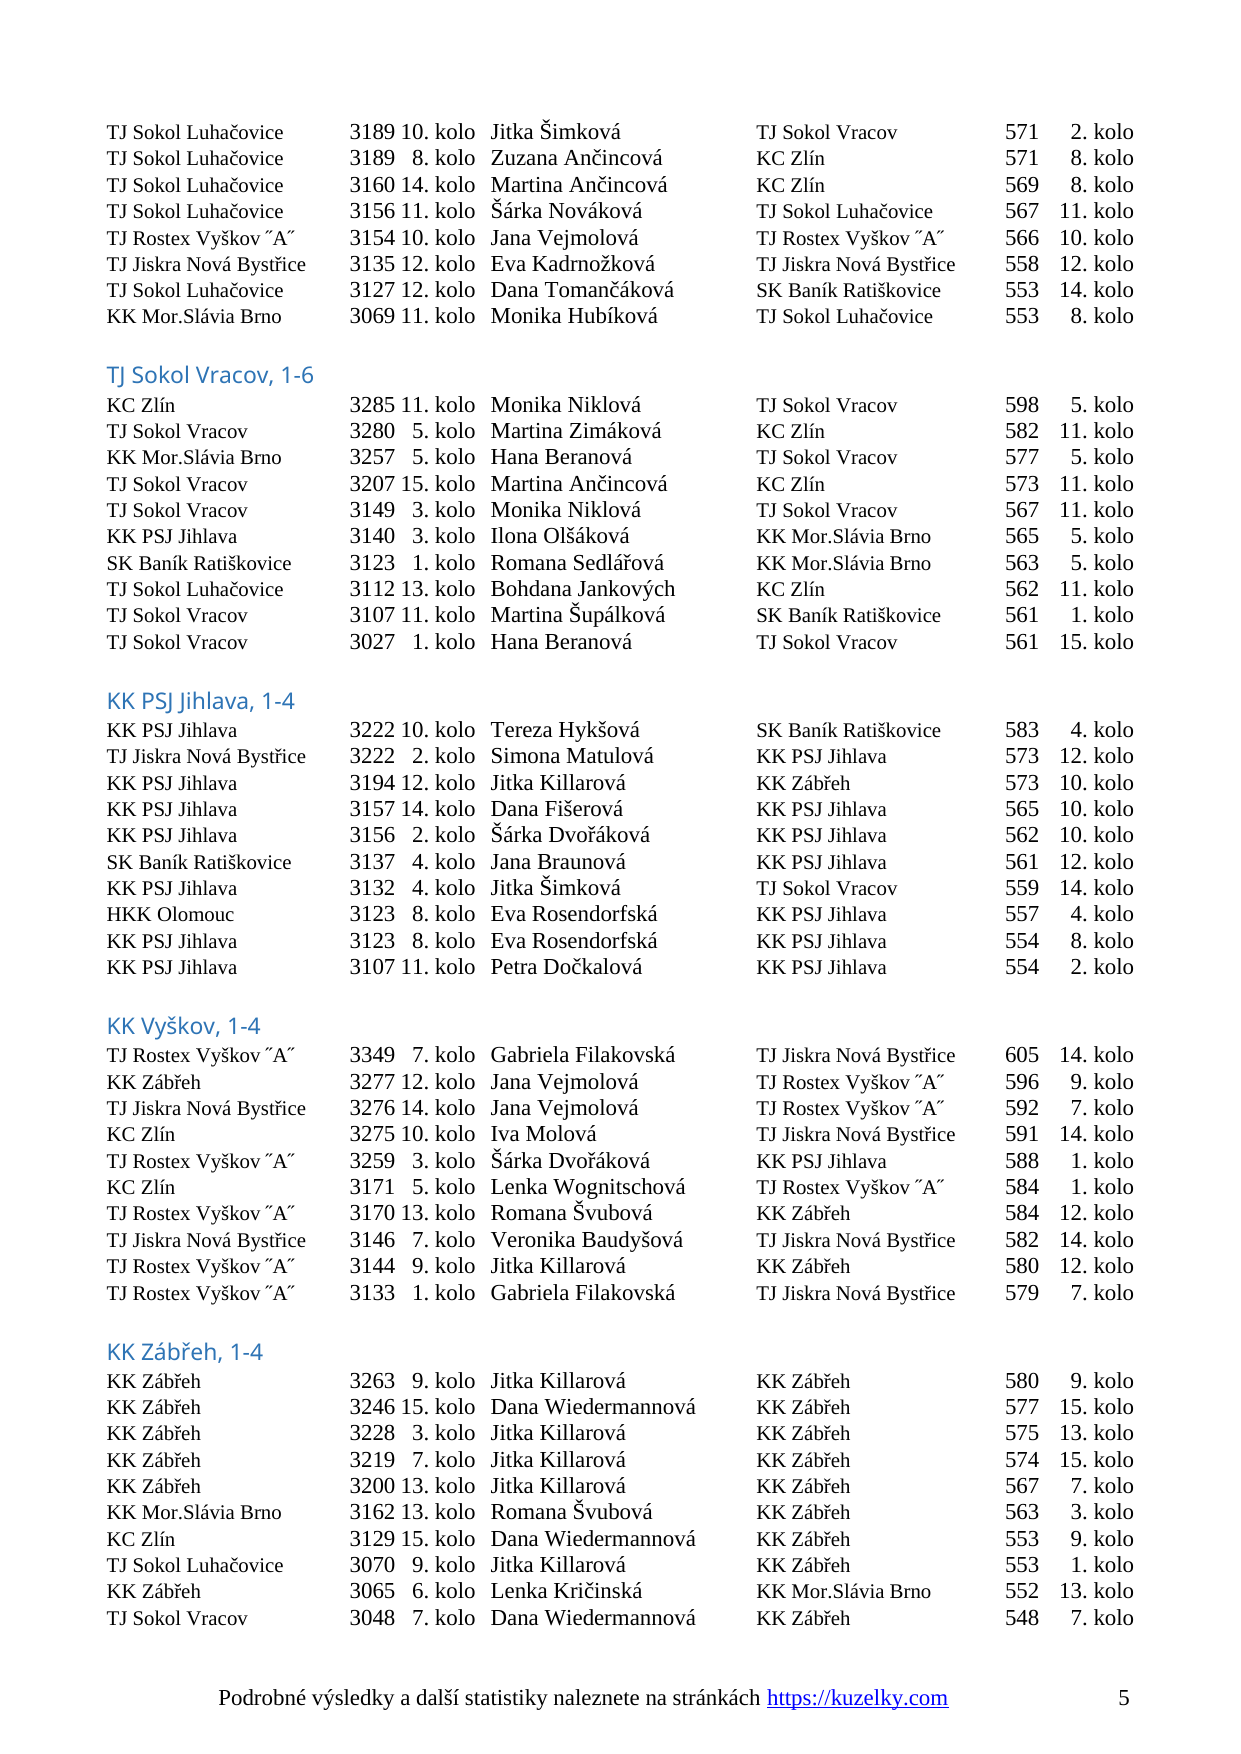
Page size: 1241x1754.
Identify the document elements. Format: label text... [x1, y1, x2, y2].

text KK PSJ Jihlava 3123 8. kolo Eva Rosendorfská KK PSJ Jihlava 554 8. kolo [106, 927, 1134, 953]
text TJ Sokol Luhačovice 3112 13. kolo Bohdana Jankových KC Zlín 562 11. kolo [106, 575, 1134, 602]
text KK Zábřeh 3219 7. kolo Jitka Killarová KK Zábřeh 574 15. kolo [106, 1446, 1134, 1472]
text KK Zábřeh 3200 13. kolo Jitka Killarová KK Zábřeh 567 7. kolo [106, 1472, 1134, 1498]
text TJ Jiskra Nová Bystřice 3222 2. kolo Simona Matulová KK PSJ Jihlava 573 12. kolo [106, 742, 1134, 769]
text SK Baník Ratiškovice 3137 4. kolo Jana Braunová KK PSJ Jihlava 561 12. kolo [106, 848, 1134, 874]
text TJ Sokol Luhačovice 3070 9. kolo Jitka Killarová KK Zábřeh 553 1. kolo [106, 1551, 1134, 1577]
text KK Zábřeh 3228 3. kolo Jitka Killarová KK Zábřeh 575 13. kolo [106, 1419, 1134, 1446]
text KC Zlín 3129 15. kolo Dana Wiedermannová KK Zábřeh 553 9. kolo [106, 1525, 1134, 1551]
text TJ Sokol Luhačovice 3160 14. kolo Martina Ančincová KC Zlín 569 8. kolo [106, 171, 1134, 197]
text TJ Jiskra Nová Bystřice 3135 12. kolo Eva Kadrnožková TJ Jiskra Nová Bystřice 558 12. kolo [106, 250, 1134, 276]
text TJ Rostex Vyškov ˝A˝ 3133 1. kolo Gabriela Filakovská TJ Jiskra Nová Bystřice 579 7. kolo [106, 1278, 1134, 1305]
text TJ Jiskra Nová Bystřice 3276 14. kolo Jana Vejmolová TJ Rostex Vyškov ˝A˝ 592 7. kolo [106, 1094, 1134, 1120]
text TJ Sokol Luhačovice 3189 10. kolo Jitka Šimková TJ Sokol Vracov 571 2. kolo [106, 118, 1134, 144]
text KK PSJ Jihlava 3107 11. kolo Petra Dočkalová KK PSJ Jihlava 554 2. kolo [106, 953, 1134, 979]
text KK PSJ Jihlava 3222 10. kolo Tereza Hykšová SK Baník Ratiškovice 583 4. kolo [106, 716, 1134, 742]
text TJ Jiskra Nová Bystřice 3146 7. kolo Veronika Baudyšová TJ Jiskra Nová Bystřice 582 14. kolo [106, 1226, 1134, 1252]
text TJ Rostex Vyškov ˝A˝ 3170 13. kolo Romana Švubová KK Zábřeh 584 12. kolo [106, 1199, 1134, 1226]
text KK Zábřeh 3065 6. kolo Lenka Kričinská KK Mor.Slávia Brno 552 13. kolo [106, 1577, 1134, 1604]
text KK Mor.Slávia Brno 3162 13. kolo Romana Švubová KK Zábřeh 563 3. kolo [106, 1498, 1134, 1525]
text TJ Sokol Luhačovice 3156 11. kolo Šárka Nováková TJ Sokol Luhačovice 567 11. kolo [106, 197, 1134, 223]
text HKK Olomouc 3123 8. kolo Eva Rosendorfská KK PSJ Jihlava 557 4. kolo [106, 901, 1134, 927]
text KC Zlín 3275 10. kolo Iva Molová TJ Jiskra Nová Bystřice 591 14. kolo [106, 1120, 1134, 1147]
text TJ Sokol Luhačovice 3127 12. kolo Dana Tomančáková SK Baník Ratiškovice 553 14. kolo [106, 276, 1134, 303]
subtitle KK Zábřeh, 1-4 [106, 1335, 1134, 1367]
text TJ Rostex Vyškov ˝A˝ 3144 9. kolo Jitka Killarová KK Zábřeh 580 12. kolo [106, 1252, 1134, 1278]
text KC Zlín 3285 11. kolo Monika Niklová TJ Sokol Vracov 598 5. kolo [106, 391, 1134, 417]
text TJ Sokol Vracov 3149 3. kolo Monika Niklová TJ Sokol Vracov 567 11. kolo [106, 496, 1134, 522]
text TJ Sokol Vracov 3280 5. kolo Martina Zimáková KC Zlín 582 11. kolo [106, 417, 1134, 443]
text TJ Rostex Vyškov ˝A˝ 3259 3. kolo Šárka Dvořáková KK PSJ Jihlava 588 1. kolo [106, 1147, 1134, 1173]
text KK PSJ Jihlava 3140 3. kolo Ilona Olšáková KK Mor.Slávia Brno 565 5. kolo [106, 522, 1134, 549]
text TJ Sokol Vracov 3207 15. kolo Martina Ančincová KC Zlín 573 11. kolo [106, 470, 1134, 496]
text KK Zábřeh 3263 9. kolo Jitka Killarová KK Zábřeh 580 9. kolo [106, 1367, 1134, 1393]
text TJ Sokol Vracov 3048 7. kolo Dana Wiedermannová KK Zábřeh 548 7. kolo [106, 1604, 1134, 1630]
text TJ Rostex Vyškov ˝A˝ 3349 7. kolo Gabriela Filakovská TJ Jiskra Nová Bystřice 605 14. kolo [106, 1041, 1134, 1068]
text KK PSJ Jihlava 3132 4. kolo Jitka Šimková TJ Sokol Vracov 559 14. kolo [106, 874, 1134, 901]
text KK Mor.Slávia Brno 3069 11. kolo Monika Hubíková TJ Sokol Luhačovice 553 8. kolo [106, 303, 1134, 329]
subtitle KK Vyškov, 1-4 [106, 1010, 1134, 1041]
text SK Baník Ratiškovice 3123 1. kolo Romana Sedlářová KK Mor.Slávia Brno 563 5. kolo [106, 549, 1134, 575]
text TJ Sokol Vracov 3027 1. kolo Hana Beranová TJ Sokol Vracov 561 15. kolo [106, 628, 1134, 654]
text KC Zlín 3171 5. kolo Lenka Wognitschová TJ Rostex Vyškov ˝A˝ 584 1. kolo [106, 1173, 1134, 1199]
text KK PSJ Jihlava 3194 12. kolo Jitka Killarová KK Zábřeh 573 10. kolo [106, 769, 1134, 795]
text KK Zábřeh 3277 12. kolo Jana Vejmolová TJ Rostex Vyškov ˝A˝ 596 9. kolo [106, 1068, 1134, 1094]
text KK PSJ Jihlava 3157 14. kolo Dana Fišerová KK PSJ Jihlava 565 10. kolo [106, 795, 1134, 821]
subtitle KK PSJ Jihlava, 1-4 [106, 685, 1134, 716]
text KK PSJ Jihlava 3156 2. kolo Šárka Dvořáková KK PSJ Jihlava 562 10. kolo [106, 821, 1134, 848]
text KK Mor.Slávia Brno 3257 5. kolo Hana Beranová TJ Sokol Vracov 577 5. kolo [106, 443, 1134, 470]
text TJ Sokol Luhačovice 3189 8. kolo Zuzana Ančincová KC Zlín 571 8. kolo [106, 144, 1134, 171]
text KK Zábřeh 3246 15. kolo Dana Wiedermannová KK Zábřeh 577 15. kolo [106, 1393, 1134, 1419]
subtitle TJ Sokol Vracov, 1-6 [106, 359, 1134, 391]
text TJ Rostex Vyškov ˝A˝ 3154 10. kolo Jana Vejmolová TJ Rostex Vyškov ˝A˝ 566 10. kolo [106, 223, 1134, 250]
text TJ Sokol Vracov 3107 11. kolo Martina Šupálková SK Baník Ratiškovice 561 1. kolo [106, 602, 1134, 628]
